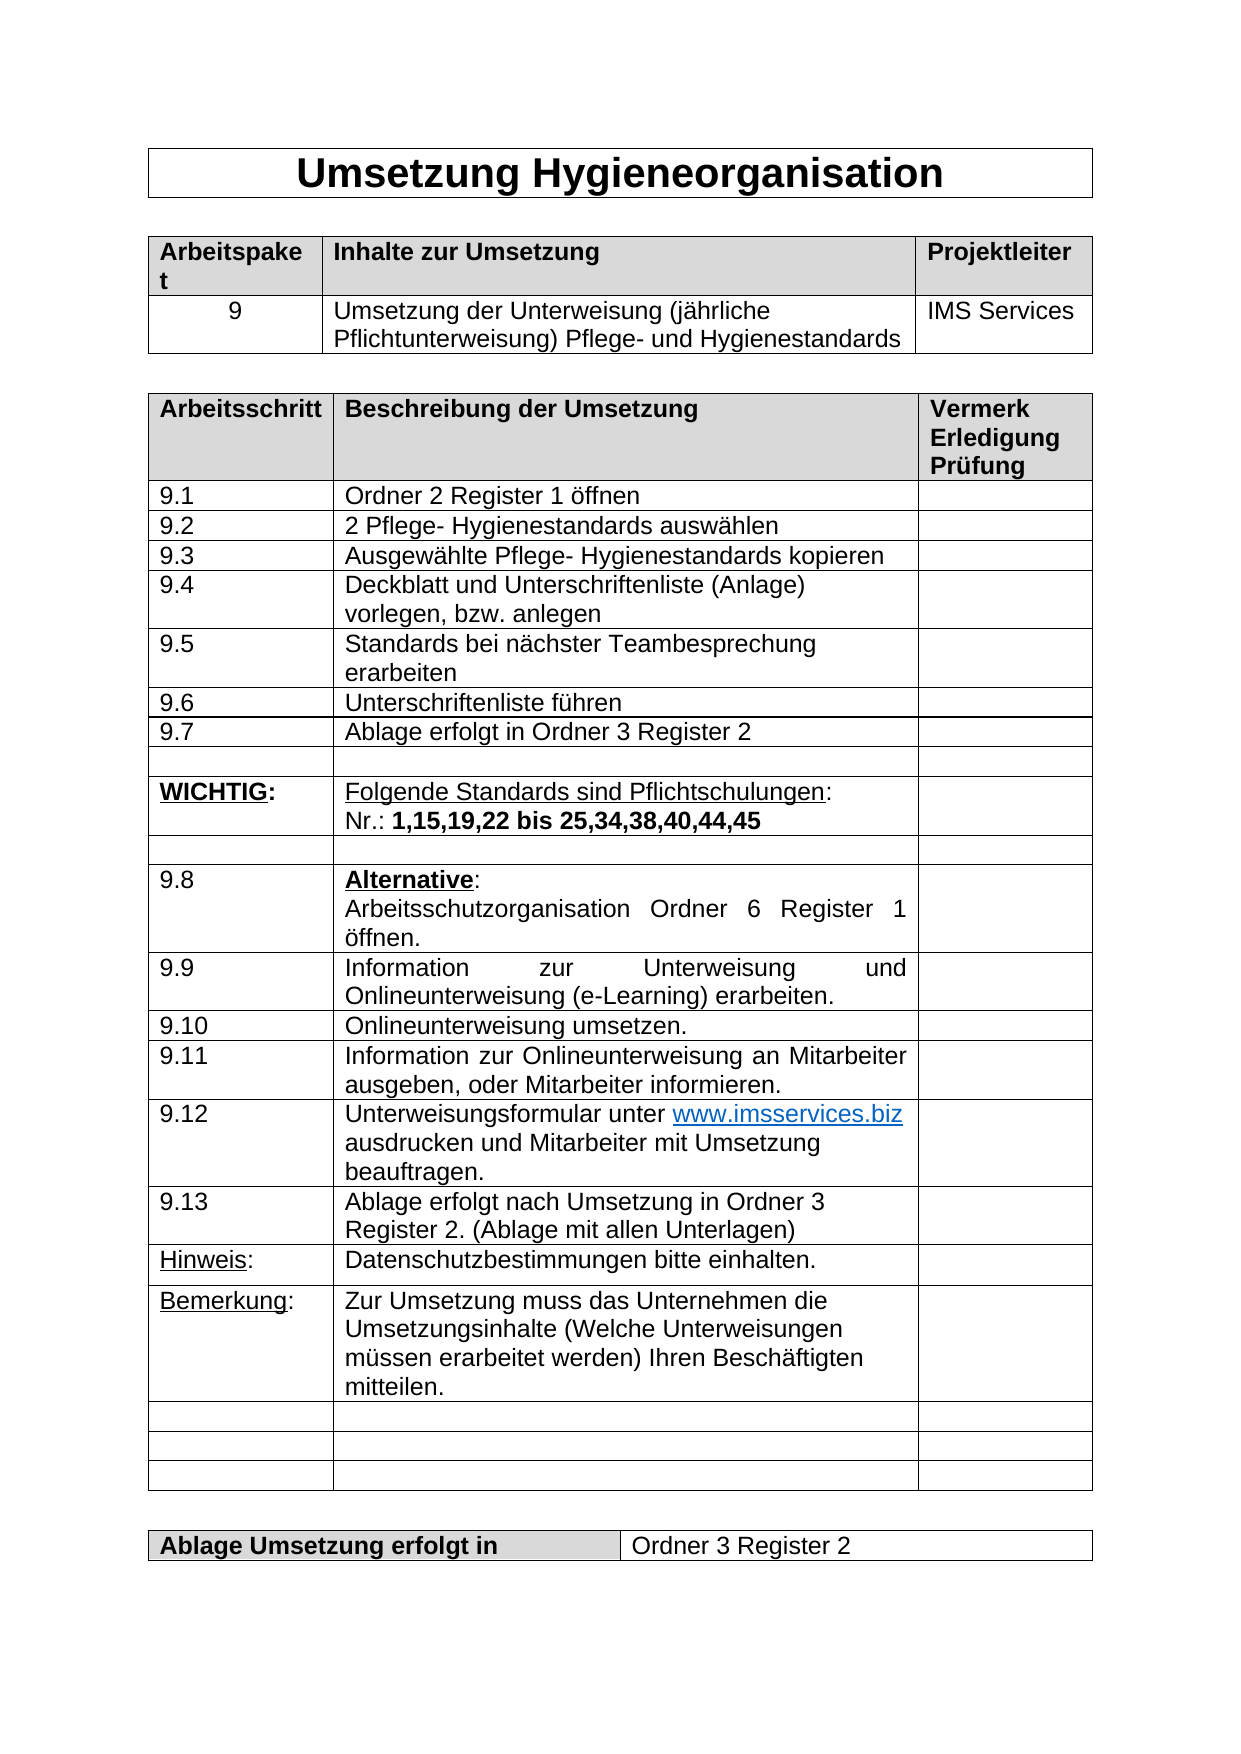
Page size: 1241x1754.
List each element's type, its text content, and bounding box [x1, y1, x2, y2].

table_cell [919, 511, 1092, 540]
table_header Ablage Umsetzung erfolgt in [149, 1531, 620, 1559]
table_cell [919, 541, 1092, 569]
table_cell [919, 571, 1092, 628]
table_cell [919, 1402, 1092, 1431]
table_cell 9.8 [149, 865, 333, 952]
table_cell [919, 1011, 1092, 1040]
table_cell [919, 1432, 1092, 1460]
table_cell Umsetzung der Unterweisung (jährliche Pflichtunterweisung) Pflege- und Hygienestandards [323, 296, 915, 353]
table_cell [334, 1432, 918, 1460]
table_cell Unterschriftenliste führen [334, 688, 918, 716]
table_cell 9.2 [149, 511, 333, 540]
table_cell Onlineunterweisung umsetzen. [334, 1011, 918, 1040]
table_cell [334, 836, 918, 864]
table_cell Standards bei nächster Teambesprechung erarbeiten [334, 629, 918, 687]
table_cell 2 Pflege- Hygienestandards auswählen [334, 511, 918, 540]
table_header Vermerk Erledigung Prüfung [919, 394, 1092, 480]
table_cell [919, 777, 1092, 834]
table_cell Ausgewählte Pflege- Hygienestandards kopieren [334, 541, 918, 569]
table_cell Information zur Onlineunterweisung an Mitarbeiter ausgeben, oder Mitarbeiter informieren. [334, 1041, 918, 1098]
table_cell 9.4 [149, 571, 333, 628]
table_header Beschreibung der Umsetzung [334, 394, 918, 480]
table_header Arbeitsschritt [149, 394, 333, 480]
table_header Umsetzung Hygieneorganisation [149, 149, 1092, 197]
table_cell Alternative: Arbeitsschutzorganisation Ordner 6 Register 1 öffnen. [334, 865, 918, 952]
table_cell 9.9 [149, 953, 333, 1010]
table_header Ordner 3 Register 2 [621, 1531, 1092, 1559]
table_cell 9.1 [149, 481, 333, 510]
table_cell 9.13 [149, 1187, 333, 1244]
table_cell [149, 1432, 333, 1460]
table_cell Ablage erfolgt nach Umsetzung in Ordner 3 Register 2. (Ablage mit allen Unterlagen) [334, 1187, 918, 1244]
table_cell 9.6 [149, 688, 333, 716]
table_cell [919, 718, 1092, 746]
table_cell [919, 865, 1092, 952]
table_cell 9.5 [149, 629, 333, 687]
table_cell [919, 1041, 1092, 1098]
table_cell Zur Umsetzung muss das Unternehmen die Umsetzungsinhalte (Welche Unterweisungen müssen erarbeitet werden) Ihren Beschäftigten mitteilen. [334, 1286, 918, 1401]
table_cell [149, 1461, 333, 1490]
table_cell [334, 1461, 918, 1490]
table_cell 9 [149, 296, 322, 353]
table_cell [919, 629, 1092, 687]
table_cell [149, 747, 333, 776]
table_cell 9.3 [149, 541, 333, 569]
table_cell [919, 1245, 1092, 1285]
table_cell 9.12 [149, 1100, 333, 1186]
table_header Inhalte zur Umsetzung [323, 237, 915, 295]
table_cell Bemerkung: [149, 1286, 333, 1401]
table_cell Information zur Unterweisung und Onlineunterweisung (e-Learning) erarbeiten. [334, 953, 918, 1010]
table_cell Datenschutzbestimmungen bitte einhalten. [334, 1245, 918, 1285]
table_header Arbeitspaket [149, 237, 322, 295]
table_cell [149, 1402, 333, 1431]
table_cell [919, 1286, 1092, 1401]
table_cell [334, 747, 918, 776]
table_cell [919, 1187, 1092, 1244]
table_cell IMS Services [916, 296, 1092, 353]
table_cell [334, 1402, 918, 1431]
table_cell Ablage erfolgt in Ordner 3 Register 2 [334, 718, 918, 746]
table_cell [149, 836, 333, 864]
table_cell Hinweis: [149, 1245, 333, 1285]
table_cell 9.10 [149, 1011, 333, 1040]
table_header Projektleiter [916, 237, 1092, 295]
table_cell WICHTIG: [149, 777, 333, 834]
table_cell [919, 953, 1092, 1010]
table_cell Folgende Standards sind Pflichtschulungen: Nr.: 1,15,19,22 bis 25,34,38,40,44,45 [334, 777, 918, 834]
table_cell [919, 688, 1092, 716]
table_cell [919, 836, 1092, 864]
table_cell [919, 1100, 1092, 1186]
table_cell Deckblatt und Unterschriftenliste (Anlage) vorlegen, bzw. anlegen [334, 571, 918, 628]
table_cell [919, 481, 1092, 510]
table_cell Unterweisungsformular unter www.imsservices.biz ausdrucken und Mitarbeiter mit Umsetzung beauftragen. [334, 1100, 918, 1186]
table_cell [919, 1461, 1092, 1490]
table_cell 9.11 [149, 1041, 333, 1098]
table_cell 9.7 [149, 718, 333, 746]
table_cell [919, 747, 1092, 776]
table_cell Ordner 2 Register 1 öffnen [334, 481, 918, 510]
